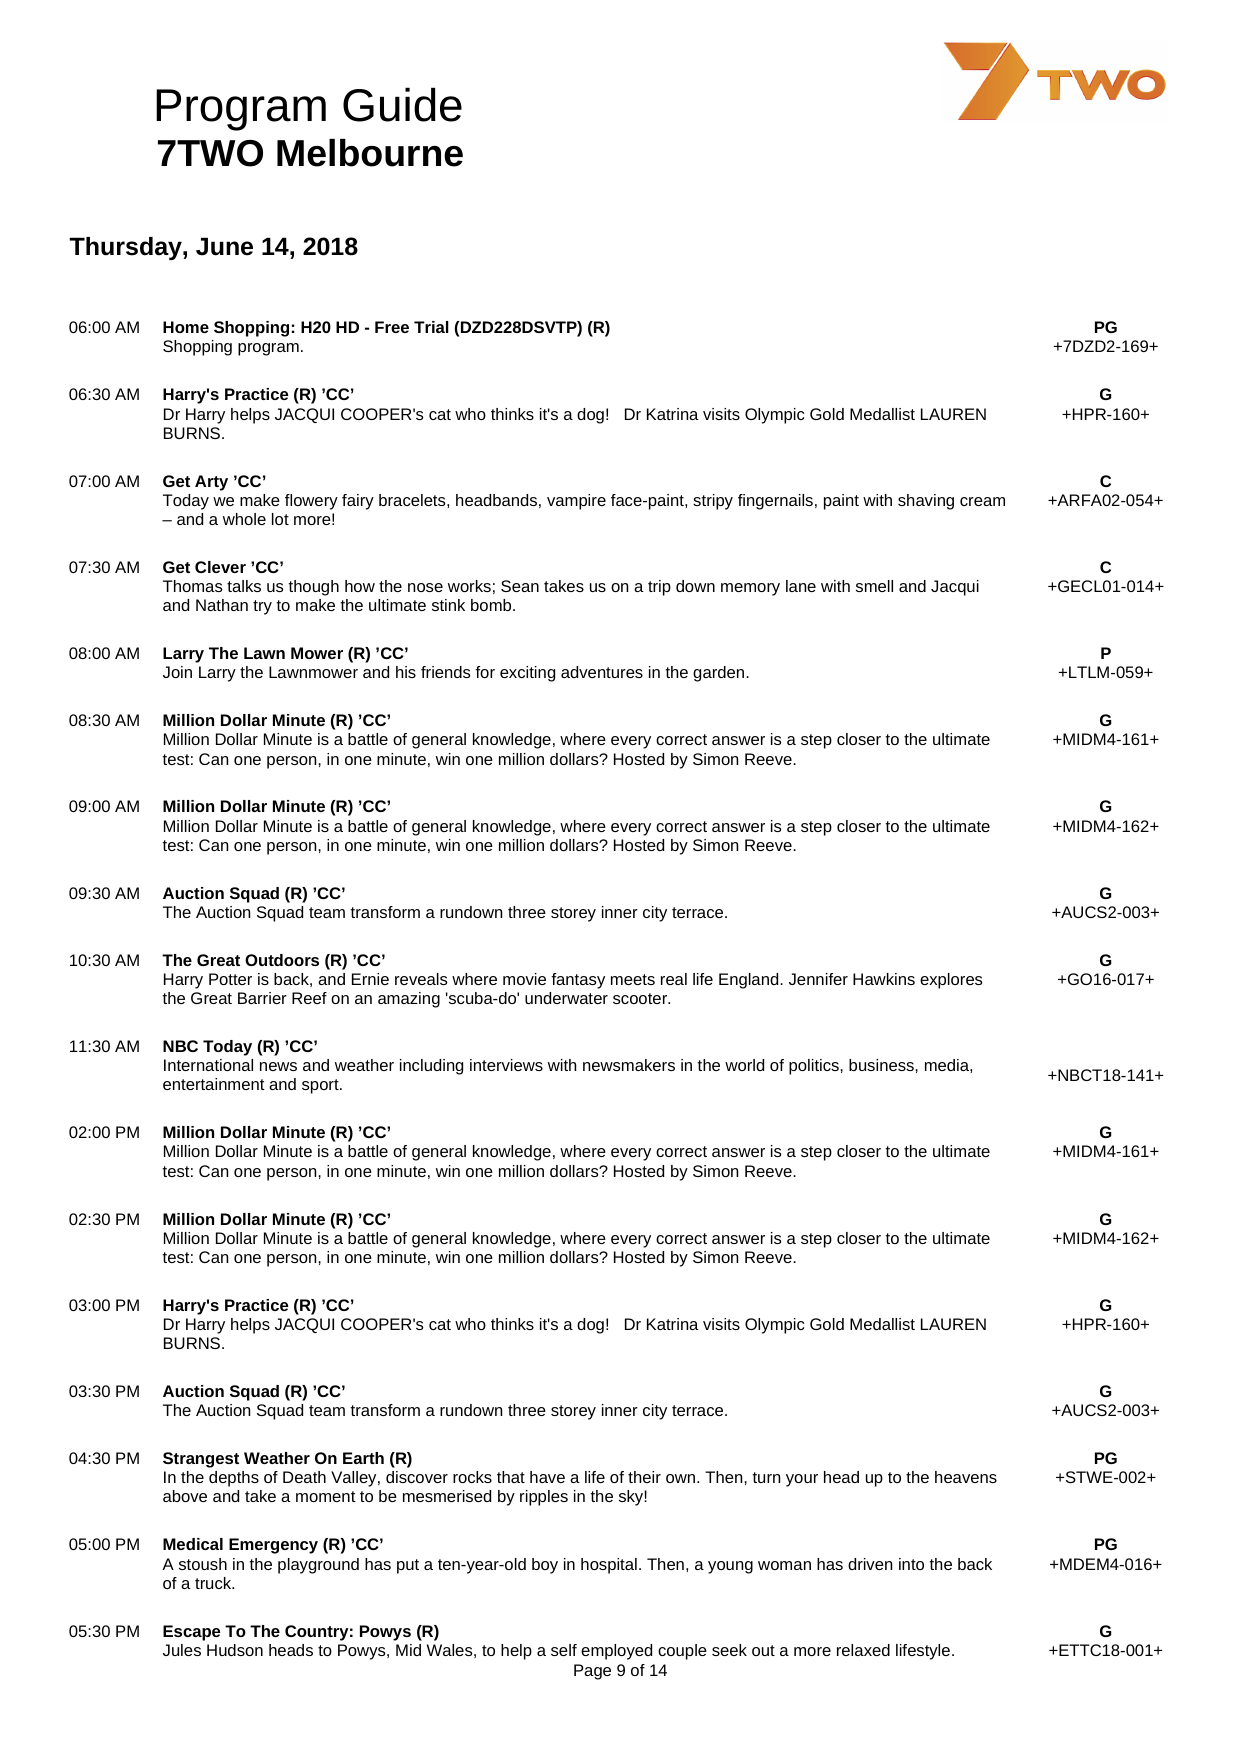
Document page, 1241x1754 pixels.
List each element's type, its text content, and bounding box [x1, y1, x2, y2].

table_header Get Clever ’CC’ Thomas talks us though how the nose works; Sean takes us on a trip down memory lane with smell and Jacqui and Nathan try to make the ultimate stink bomb. [151, 558, 1022, 615]
text Thursday, June 14, 2018 [62, 232, 1178, 261]
table_header Million Dollar Minute (R) ’CC’ Million Dollar Minute is a battle of general knowledge, where every correct answer is a step closer to the ultimate test: Can one person, in one minute, win one million dollars? Hosted by Simon Reeve. [151, 711, 1022, 768]
table_header 03:00 PM [51, 1296, 151, 1353]
table_header 09:30 AM [51, 884, 151, 922]
table_header G +HPR-160+ [1022, 385, 1189, 443]
table_header 07:00 AM [51, 471, 151, 529]
table_header 06:30 AM [51, 385, 151, 443]
table_header P +LTLM-059+ [1022, 644, 1189, 682]
table_header G +MIDM4-162+ [1022, 797, 1189, 855]
table_header C +ARFA02-054+ [1022, 471, 1189, 529]
table_header G +MIDM4-161+ [1022, 711, 1189, 768]
table_header C +GECL01-014+ [1022, 558, 1189, 615]
table_header Get Arty ’CC’ Today we make flowery fairy bracelets, headbands, vampire face-paint, stripy fingernails, paint with shaving cream – and a whole lot more! [151, 471, 1022, 529]
table_header Million Dollar Minute (R) ’CC’ Million Dollar Minute is a battle of general knowledge, where every correct answer is a step closer to the ultimate test: Can one person, in one minute, win one million dollars? Hosted by Simon Reeve. [151, 797, 1022, 855]
table_header G +GO16-017+ [1022, 951, 1189, 1008]
table_header Auction Squad (R) ’CC’ The Auction Squad team transform a rundown three storey inner city terrace. [151, 884, 1022, 922]
table_header 07:30 AM [51, 558, 151, 615]
table_header Harry's Practice (R) ’CC’ Dr Harry helps JACQUI COOPER's cat who thinks it's a dog! Dr Katrina visits Olympic Gold Medallist LAUREN BURNS. [151, 1296, 1022, 1353]
table_header PG +MDEM4-016+ [1022, 1535, 1189, 1593]
picture [941, 41, 1168, 122]
table_header NBC Today (R) ’CC’ International news and weather including interviews with newsmakers in the world of politics, business, media, entertainment and sport. [151, 1037, 1022, 1094]
table_header G +ETTC18-001+ [1022, 1621, 1189, 1660]
table_header Million Dollar Minute (R) ’CC’ Million Dollar Minute is a battle of general knowledge, where every correct answer is a step closer to the ultimate test: Can one person, in one minute, win one million dollars? Hosted by Simon Reeve. [151, 1123, 1022, 1181]
table_header 02:00 PM [51, 1123, 151, 1181]
table_header G +HPR-160+ [1022, 1296, 1189, 1353]
table_header Million Dollar Minute (R) ’CC’ Million Dollar Minute is a battle of general knowledge, where every correct answer is a step closer to the ultimate test: Can one person, in one minute, win one million dollars? Hosted by Simon Reeve. [151, 1209, 1022, 1267]
table_header 10:30 AM [51, 951, 151, 1008]
table_header +NBCT18-141+ [1022, 1037, 1189, 1094]
table_header 11:30 AM [51, 1037, 151, 1094]
table_header 03:30 PM [51, 1382, 151, 1420]
table_header 09:00 AM [51, 797, 151, 855]
table_header Escape To The Country: Powys (R) Jules Hudson heads to Powys, Mid Wales, to help a self employed couple seek out a more relaxed lifestyle. [151, 1621, 1022, 1660]
table_header 05:00 PM [51, 1535, 151, 1593]
table_header The Great Outdoors (R) ’CC’ Harry Potter is back, and Ernie reveals where movie fantasy meets real life England. Jennifer Hawkins explores the Great Barrier Reef on an amazing 'scuba-do' underwater scooter. [151, 951, 1022, 1008]
table_header Strangest Weather On Earth (R) In the depths of Death Valley, discover rocks that have a life of their own. Then, turn your head up to the heavens above and take a moment to be mesmerised by ripples in the sky! [151, 1449, 1022, 1506]
table_header G +AUCS2-003+ [1022, 1382, 1189, 1420]
table_header Harry's Practice (R) ’CC’ Dr Harry helps JACQUI COOPER's cat who thinks it's a dog! Dr Katrina visits Olympic Gold Medallist LAUREN BURNS. [151, 385, 1022, 443]
table_header G +MIDM4-161+ [1022, 1123, 1189, 1181]
table_header G +MIDM4-162+ [1022, 1209, 1189, 1267]
table_header Auction Squad (R) ’CC’ The Auction Squad team transform a rundown three storey inner city terrace. [151, 1382, 1022, 1420]
table_header G +AUCS2-003+ [1022, 884, 1189, 922]
table_header PG +7DZD2-169+ [1022, 318, 1189, 356]
table_header 02:30 PM [51, 1209, 151, 1267]
table_header Home Shopping: H20 HD - Free Trial (DZD228DSVTP) (R) Shopping program. [151, 318, 1022, 356]
table_header 08:30 AM [51, 711, 151, 768]
table_header 04:30 PM [51, 1449, 151, 1506]
table_header 08:00 AM [51, 644, 151, 682]
table_header Larry The Lawn Mower (R) ’CC’ Join Larry the Lawnmower and his friends for exciting adventures in the garden. [151, 644, 1022, 682]
table_header 05:30 PM [51, 1621, 151, 1660]
table_header 06:00 AM [51, 318, 151, 356]
table_header Medical Emergency (R) ’CC’ A stoush in the playground has put a ten-year-old boy in hospital. Then, a young woman has driven into the back of a truck. [151, 1535, 1022, 1593]
table_header PG +STWE-002+ [1022, 1449, 1189, 1506]
